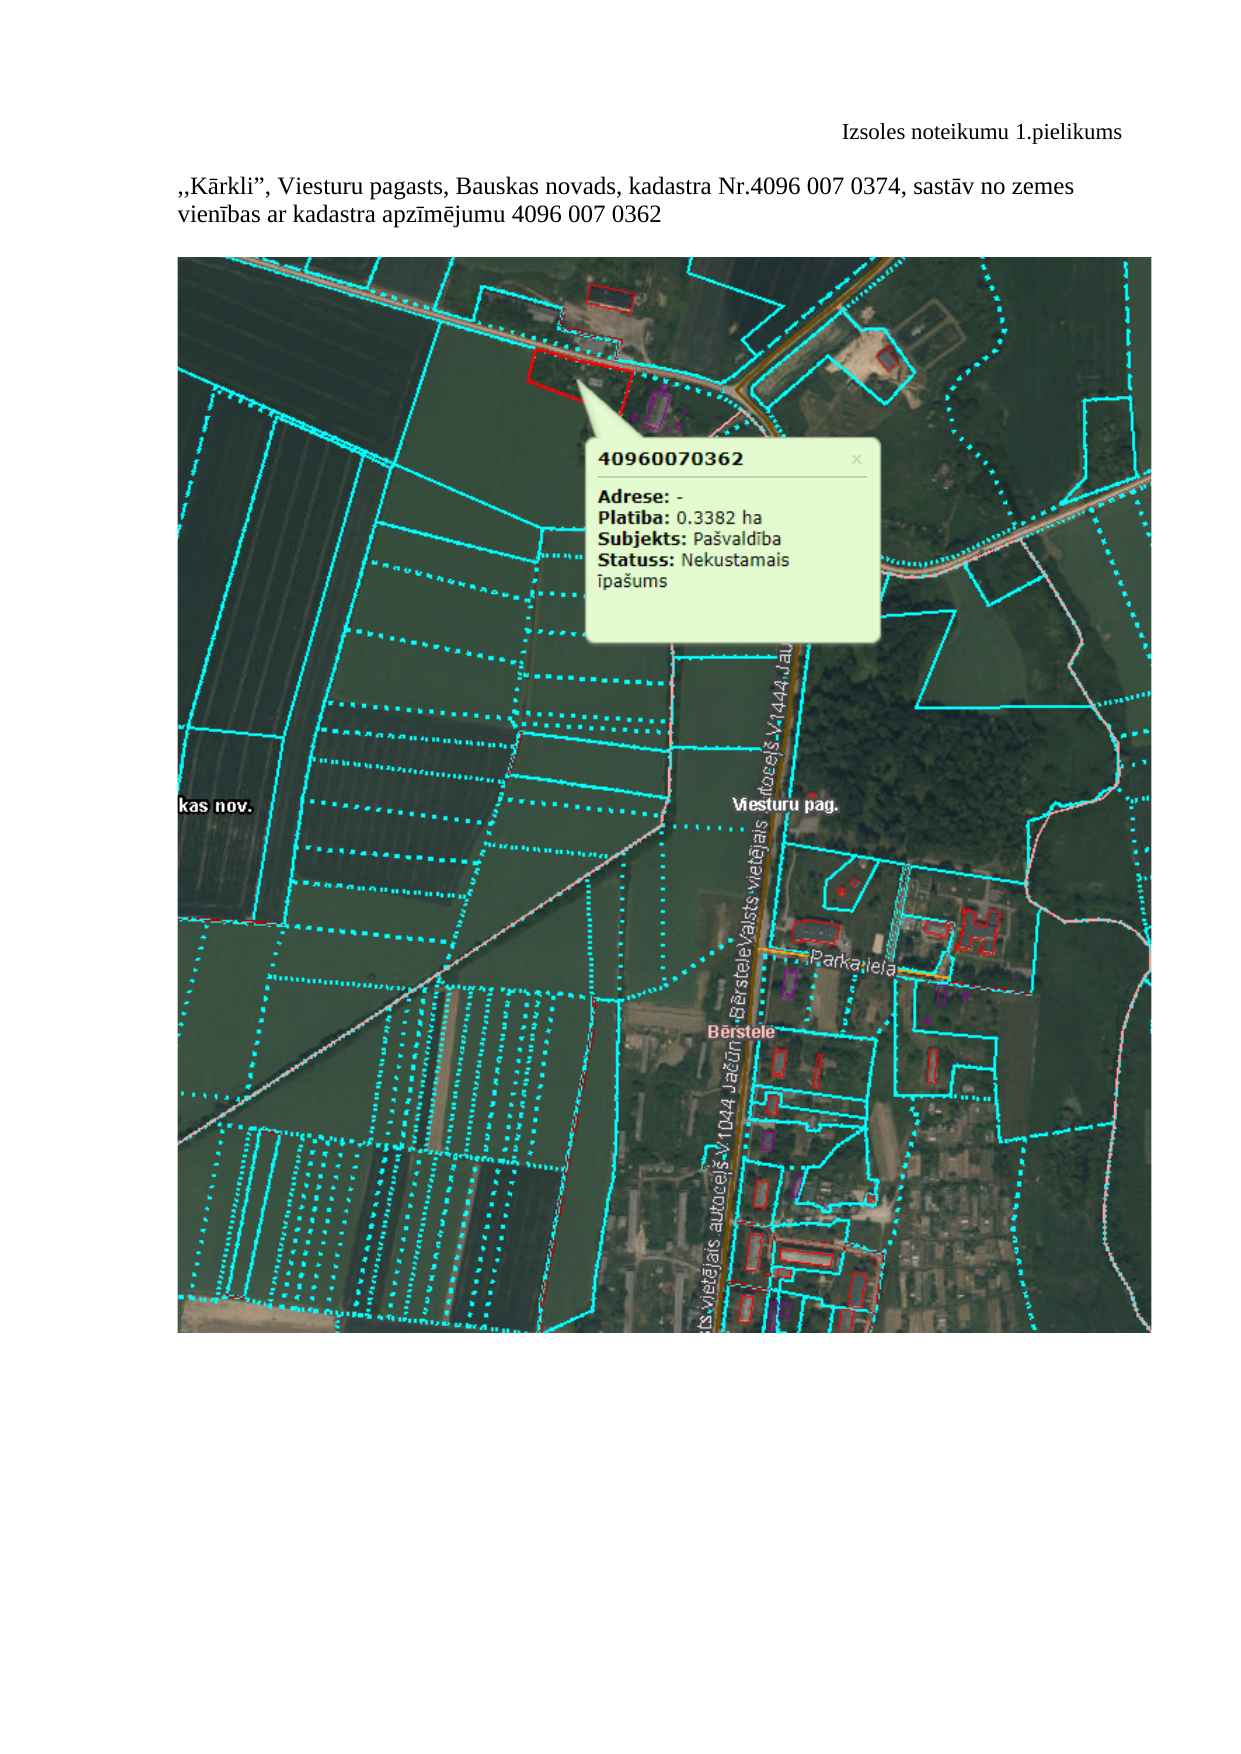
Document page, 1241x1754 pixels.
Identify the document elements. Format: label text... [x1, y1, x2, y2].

text Izsoles noteikumu 1.pielikums [177, 118, 1122, 144]
text ,,Kārkli”, Viesturu pagasts, Bauskas novads, kadastra Nr.4096 007 0374, sastāv no zemes vienības ar kadastra apzīmējumu 4096 007 0362 [177, 171, 1152, 228]
picture [177, 257, 1152, 1333]
